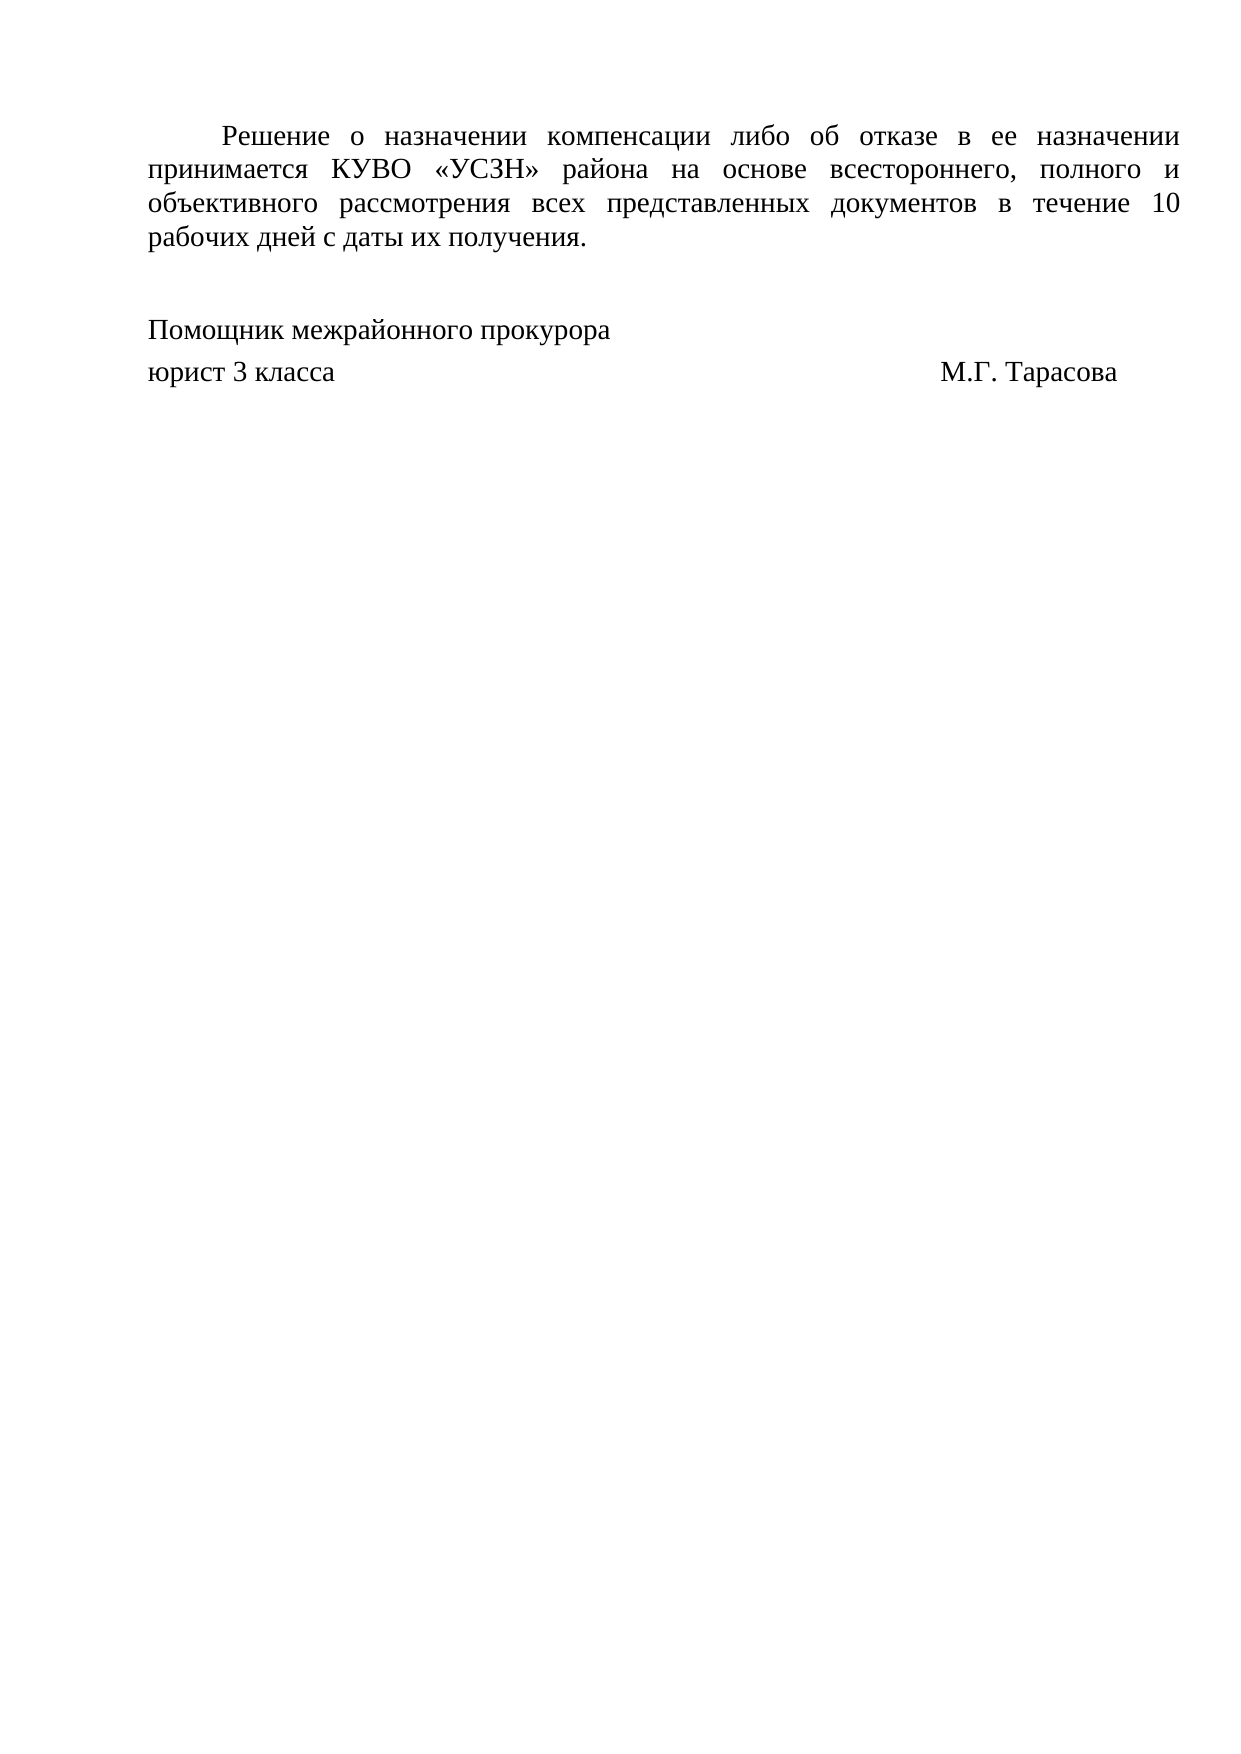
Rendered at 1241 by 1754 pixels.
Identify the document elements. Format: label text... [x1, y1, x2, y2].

text Решение о назначении компенсации либо об отказе в ее назначении принимается КУВО «УСЗН» района на основе всестороннего, полного и объективного рассмотрения всех представленных документов в течение 10 рабочих дней с даты их получения. [148, 118, 1181, 252]
text юрист 3 класса М.Г. Тарасова [148, 361, 1181, 386]
text Помощник межрайонного прокурора [148, 319, 1181, 344]
